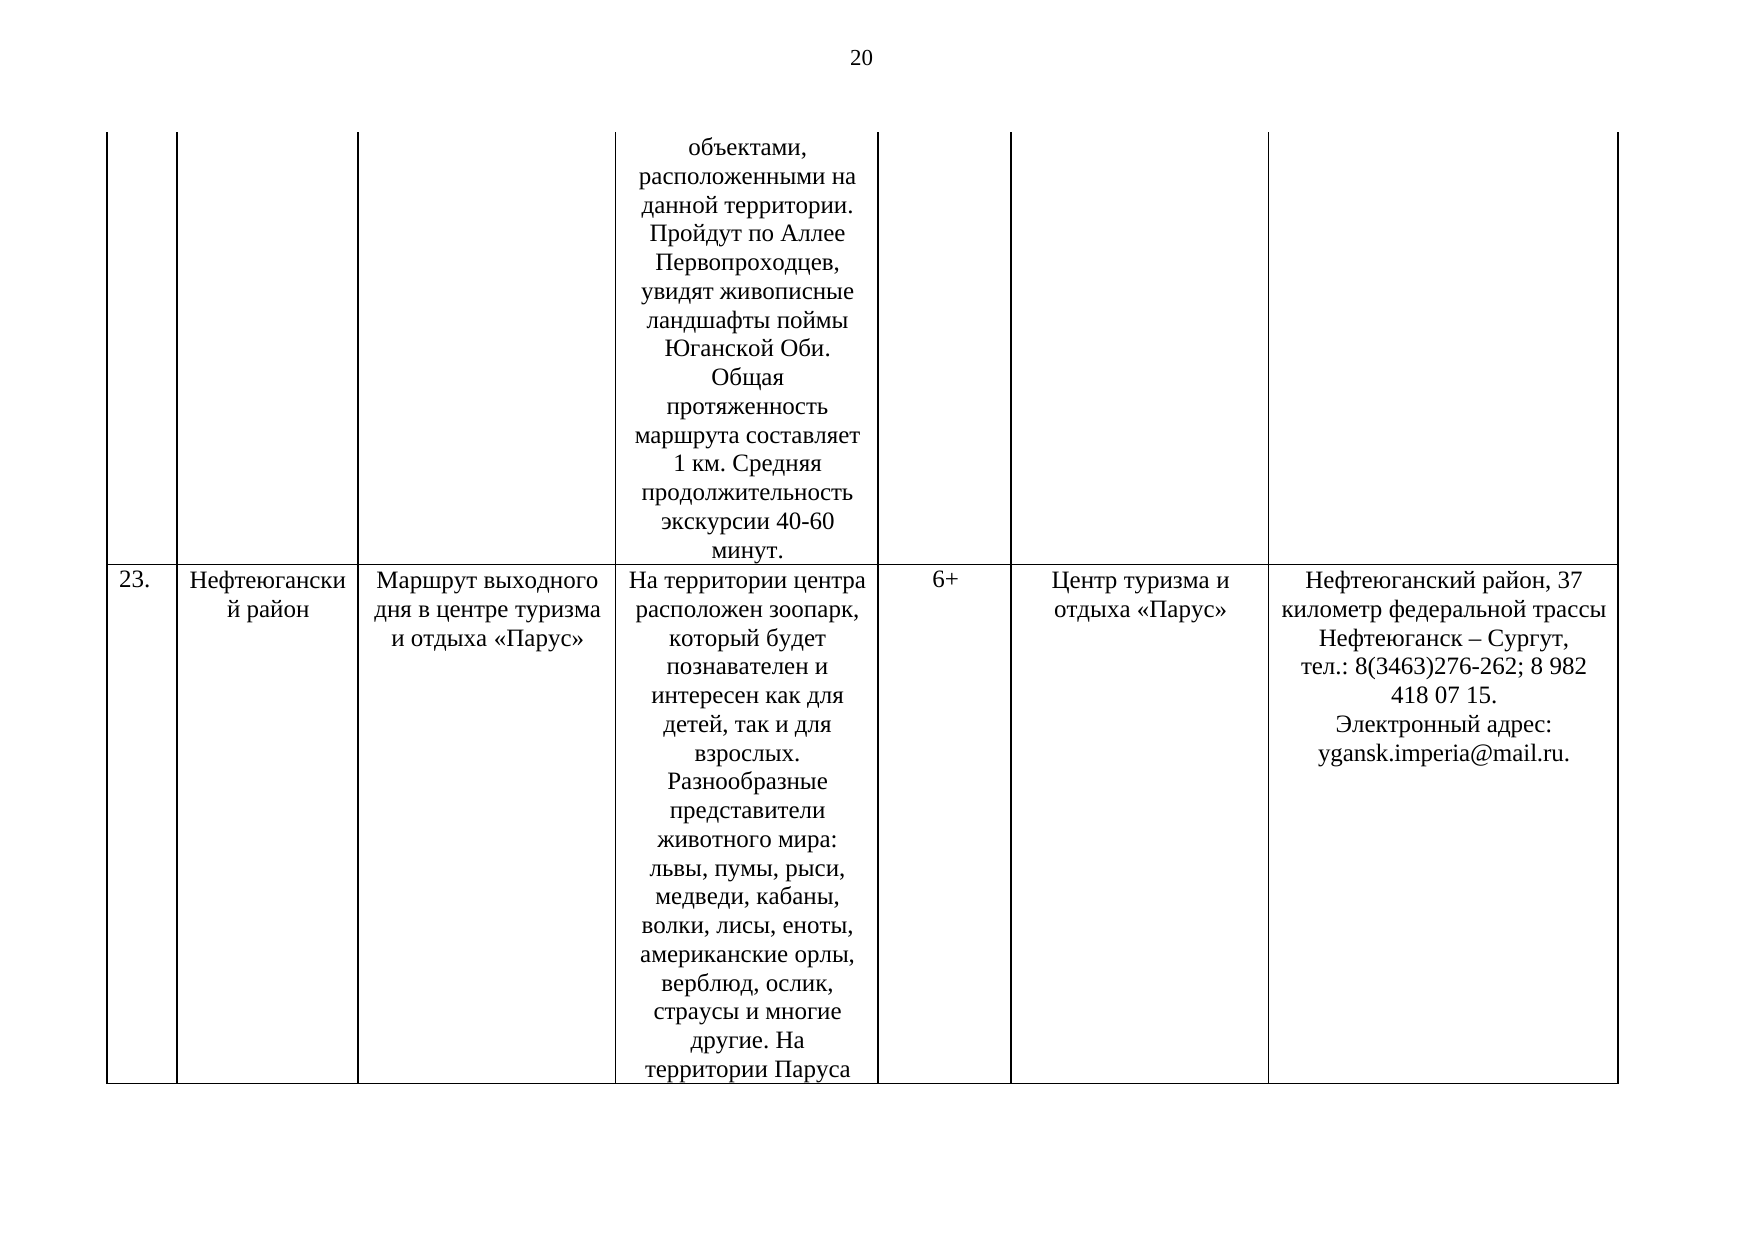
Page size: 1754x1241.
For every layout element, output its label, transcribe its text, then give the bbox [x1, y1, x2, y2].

table_header [879, 132, 1010, 563]
table_cell Маршрут выходного дня в центре туризма и отдыха «Парус» [359, 565, 615, 1083]
table_header [178, 132, 357, 563]
table_header [359, 132, 615, 563]
table_cell Нефтеюганский район, 37 километр федеральной трассы Нефтеюганск – Сургут, тел.: 8(3463)276-262; 8 982 418 07 15. Электронный адрес: ygansk.imperia@mail.ru. [1269, 565, 1617, 1083]
table_cell 23. [108, 565, 176, 1083]
table_header [108, 132, 176, 563]
table_cell На территории центра расположен зоопарк, который будет познавателен и интересен как для детей, так и для взрослых. Разнообразные представители животного мира: львы, пумы, рыси, медведи, кабаны, волки, лисы, еноты, американские орлы, верблюд, ослик, страусы и многие другие. На территории Паруса [616, 565, 877, 1083]
table_header [1269, 132, 1617, 563]
table_cell 6+ [879, 565, 1010, 1083]
table_cell Центр туризма и отдыха «Парус» [1012, 565, 1268, 1083]
table_header объектами, расположенными на данной территории. Пройдут по Аллее Первопроходцев, увидят живописные ландшафты поймы Юганской Оби. Общая протяженность маршрута составляет 1 км. Средняя продолжительность экскурсии 40-60 минут. [616, 132, 877, 563]
table_cell Нефтеюгански й район [178, 565, 357, 1083]
table_header [1012, 132, 1268, 563]
